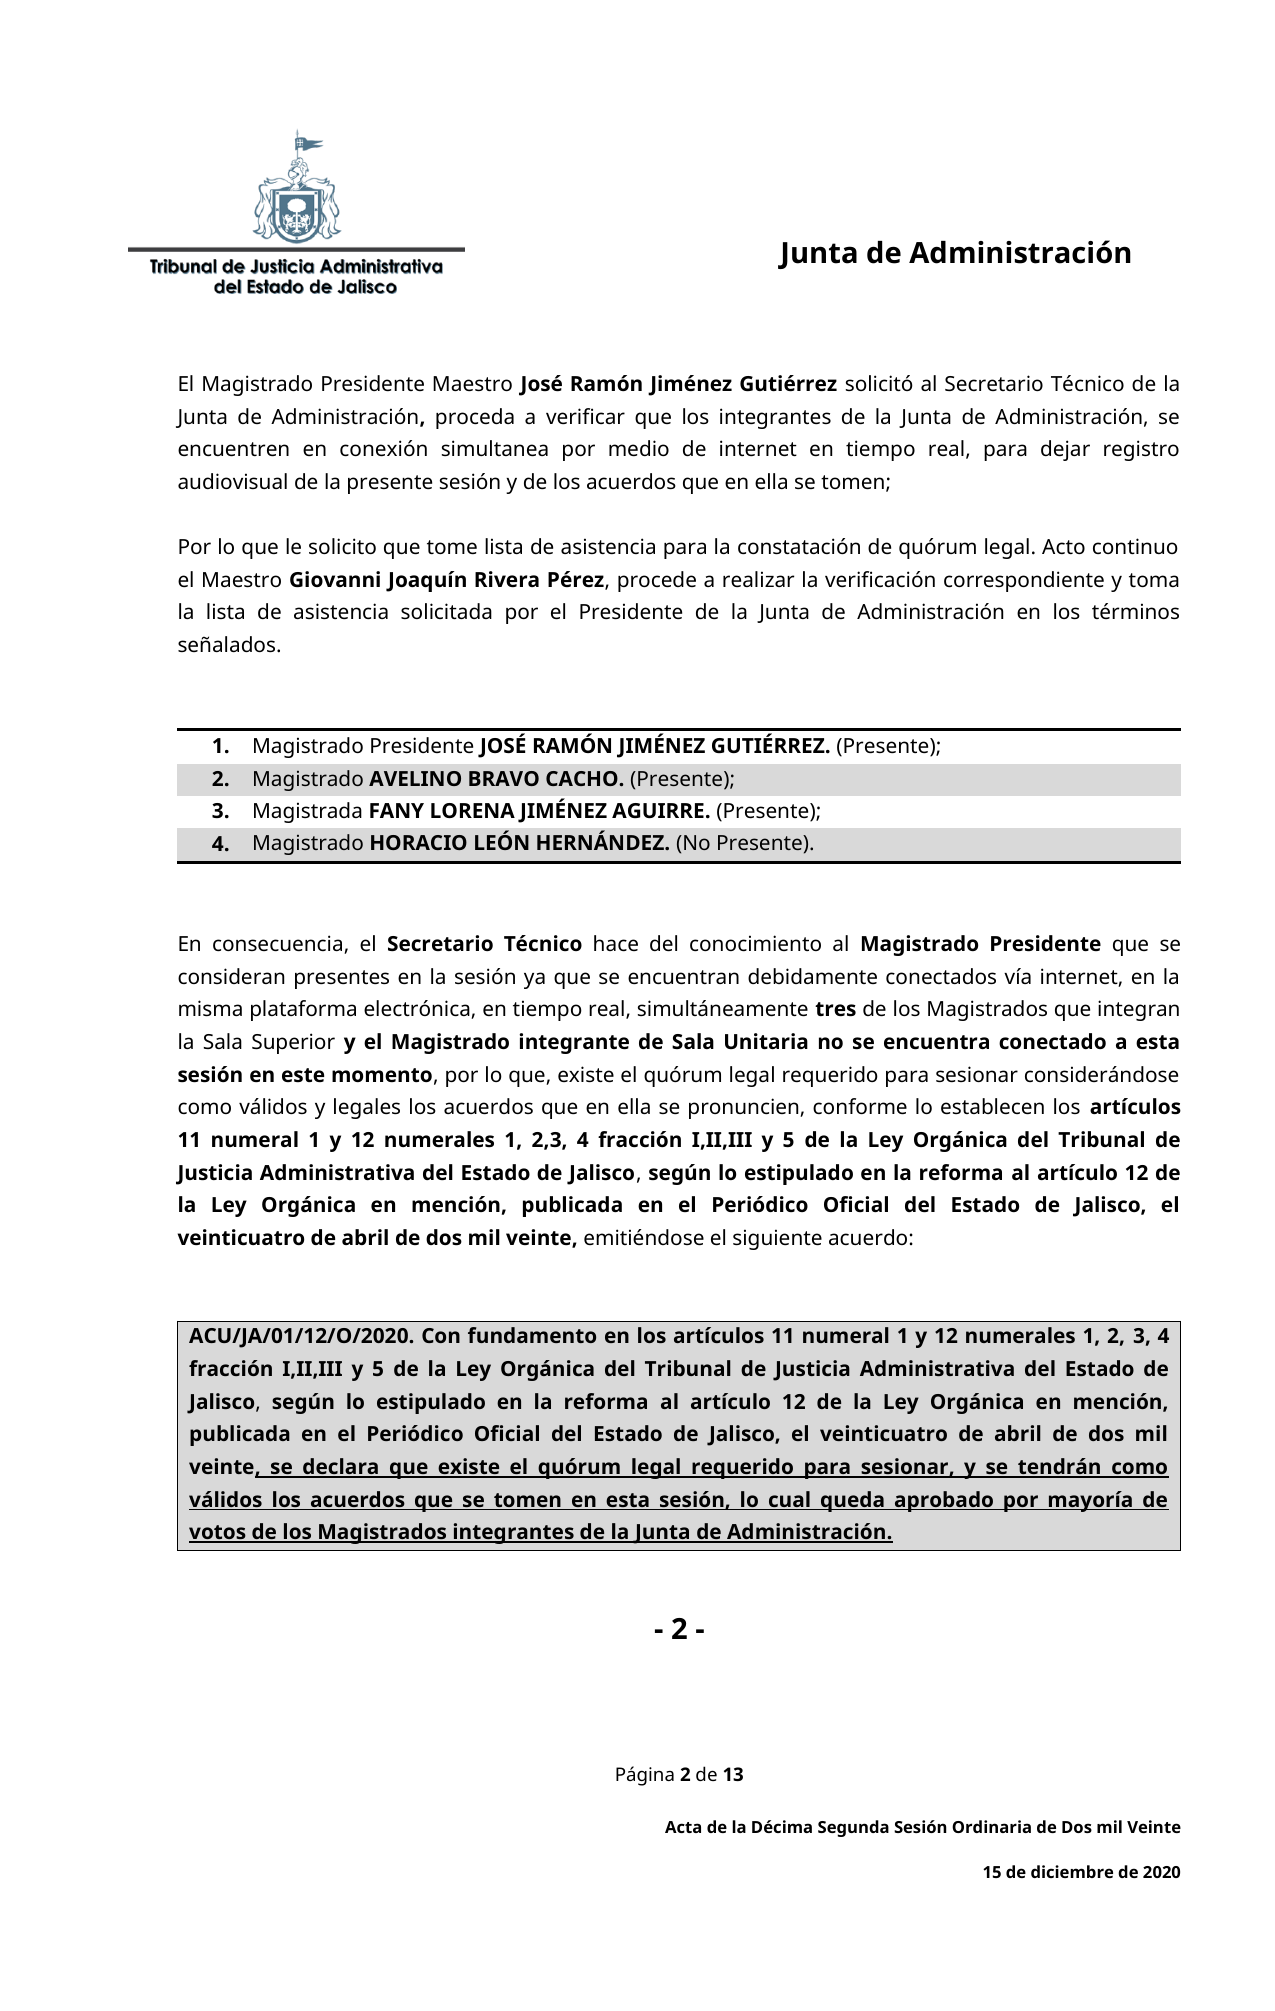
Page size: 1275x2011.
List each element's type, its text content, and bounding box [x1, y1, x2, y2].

table_cell Magistrada FANY LORENA JIMÉNEZ AGUIRRE. (Presente); [241, 796, 1181, 828]
table_cell 4. [177, 828, 241, 861]
picture [128, 128, 465, 294]
table_header ACU/JA/01/12/O/2020. Con fundamento en los artículos 11 numeral 1 y 12 numerales 1, 2, 3, 4 fracción I,II,III y 5 de la Ley Orgánica del Tribunal de Justicia Administrativa del Estado de Jalisco, según lo estipulado en la reforma al artículo 12 de la Ley Orgánica en mención, publicada en el Periódico Oficial del Estado de Jalisco, el veinticuatro de abril de dos mil veinte, se declara que existe el quórum legal requerido para sesionar, y se tendrán como válidos los acuerdos que se tomen en esta sesión, lo cual queda aprobado por mayoría de votos de los Magistrados integrantes de la Junta de Administración. [178, 1322, 1180, 1550]
text Por lo que le solicito que tome lista de asistencia para la constatación de quórum legal. Acto continuo el Maestro Giovanni Joaquín Rivera Pérez, procede a realizar la verificación correspondiente y toma la lista de asistencia solicitada por el Presidente de la Junta de Administración en los términos señalados. [177, 532, 1181, 658]
text El Magistrado Presidente Maestro José Ramón Jiménez Gutiérrez solicitó al Secretario Técnico de la Junta de Administración, proceda a verificar que los integrantes de la Junta de Administración, se encuentren en conexión simultanea por medio de internet en tiempo real, para dejar registro audiovisual de la presente sesión y de los acuerdos que en ella se tomen; [177, 369, 1181, 495]
text En consecuencia, el Secretario Técnico hace del conocimiento al Magistrado Presidente que se consideran presentes en la sesión ya que se encuentran debidamente conectados vía internet, en la misma plataforma electrónica, en tiempo real, simultáneamente tres de los Magistrados que integran la Sala Superior y el Magistrado integrante de Sala Unitaria no se encuentra conectado a esta sesión en este momento, por lo que, existe el quórum legal requerido para sesionar considerándose como válidos y legales los acuerdos que en ella se pronuncien, conforme lo establecen los artículos 11 numeral 1 y 12 numerales 1, 2,3, 4 fracción I,II,III y 5 de la Ley Orgánica del Tribunal de Justicia Administrativa del Estado de Jalisco, según lo estipulado en la reforma al artículo 12 de la Ley Orgánica en mención, publicada en el Periódico Oficial del Estado de Jalisco, el veinticuatro de abril de dos mil veinte, emitiéndose el siguiente acuerdo: [177, 929, 1181, 1251]
text - 2 - [177, 1608, 1181, 1648]
table_cell 3. [177, 796, 241, 828]
table_header 1. [177, 731, 241, 764]
table_cell 2. [177, 764, 241, 796]
table_cell Magistrado HORACIO LEÓN HERNÁNDEZ. (No Presente). [241, 828, 1181, 861]
table_header Magistrado Presidente JOSÉ RAMÓN JIMÉNEZ GUTIÉRREZ. (Presente); [241, 731, 1181, 764]
table_cell Magistrado AVELINO BRAVO CACHO. (Presente); [241, 764, 1181, 796]
